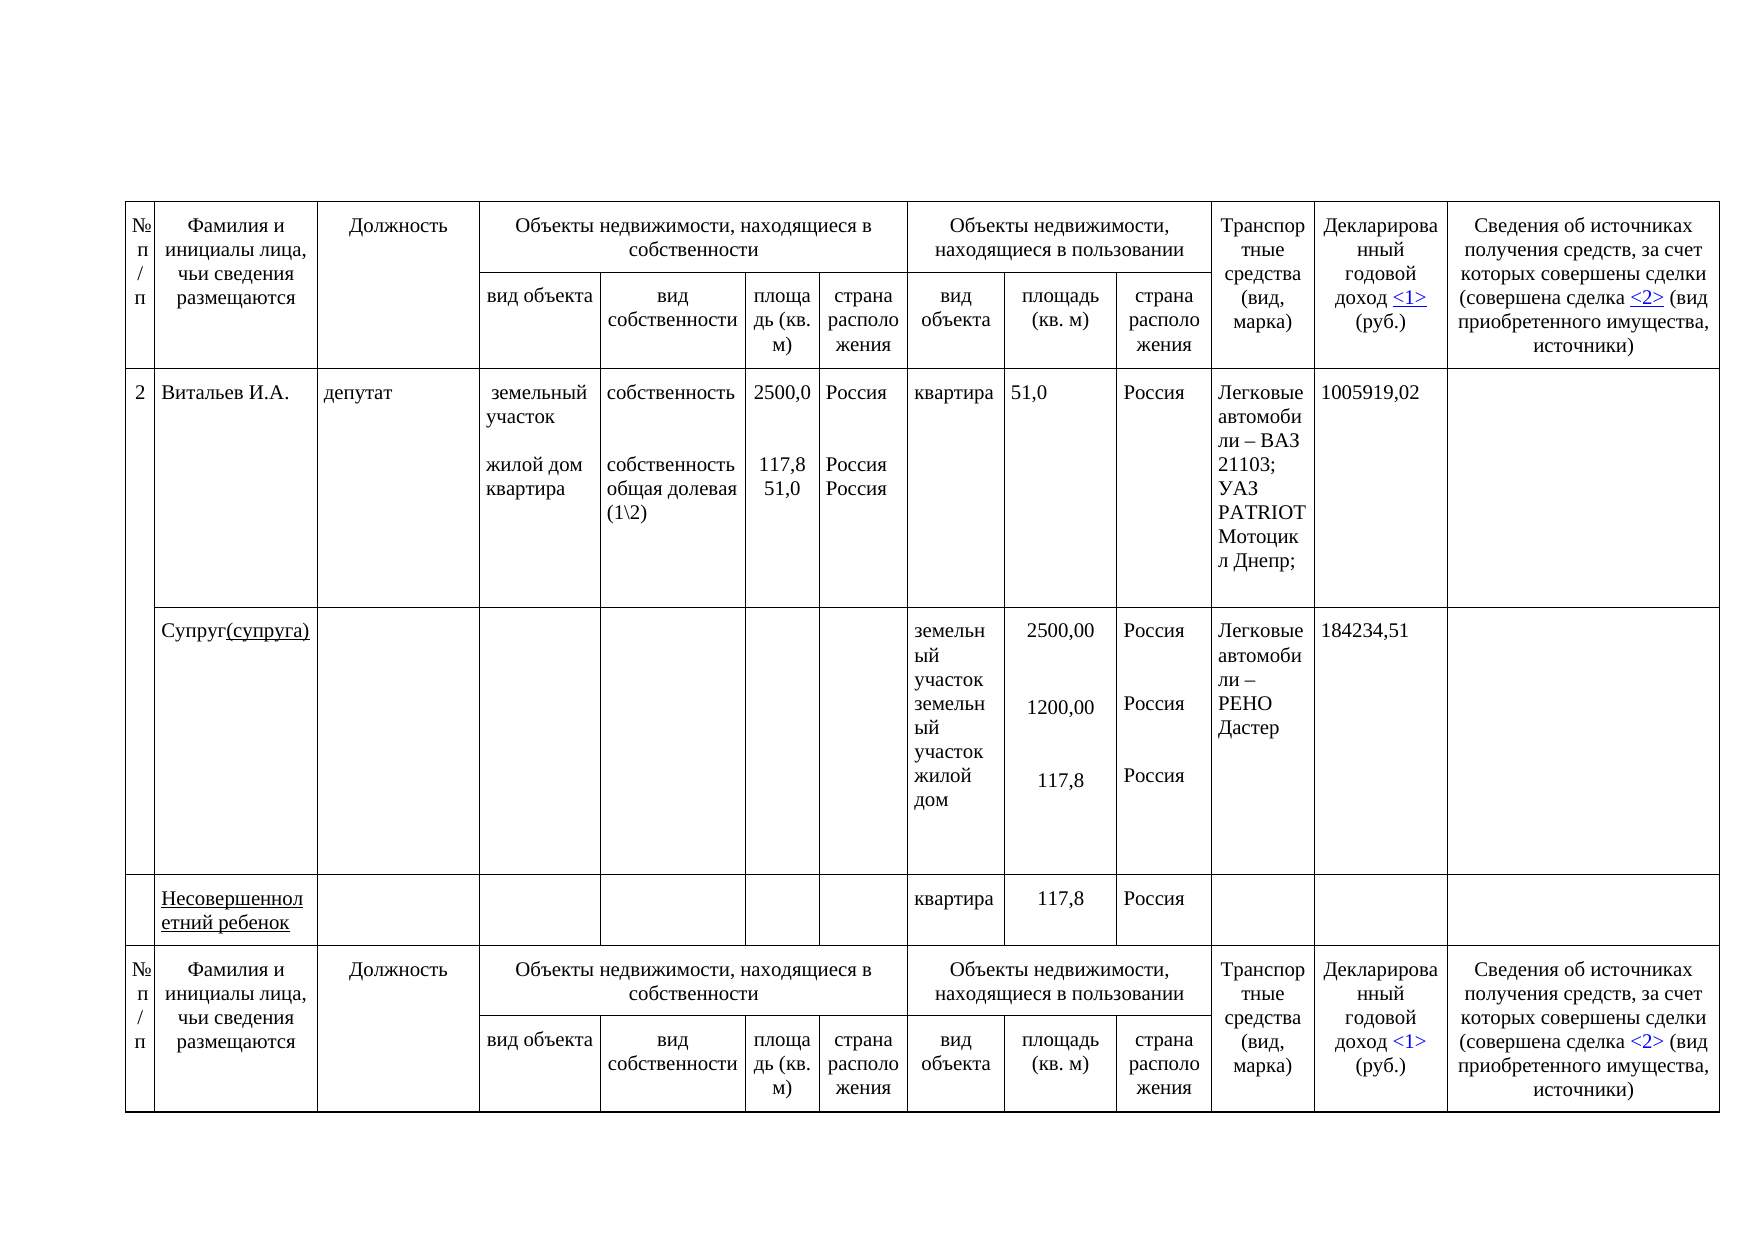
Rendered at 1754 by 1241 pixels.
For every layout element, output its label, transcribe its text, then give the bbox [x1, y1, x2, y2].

table_cell страна расположения [820, 273, 907, 368]
table_cell вид собственности [601, 273, 745, 368]
table_cell вид объекта [480, 273, 600, 368]
table_cell площадь (кв. м) [746, 273, 819, 368]
table_cell Должность [318, 946, 479, 1111]
table_cell 2500,0 117,8 51,0 [746, 369, 819, 607]
table_cell 2500,00 1200,00 117,8 [1005, 608, 1116, 874]
table_cell Транспортные средства (вид, марка) [1212, 946, 1314, 1111]
table_header Фамилия и инициалы лица, чьи сведения размещаются [155, 202, 317, 368]
table_header Декларированный годовой доход <1> (руб.) [1315, 202, 1447, 368]
table_cell площадь (кв. м) [1005, 273, 1116, 368]
table_cell [480, 875, 600, 945]
table_cell депутат [318, 369, 479, 607]
table_cell [318, 608, 479, 874]
table_cell Сведения об источниках получения средств, за счет которых совершены сделки (совершена сделка <2> (вид приобретенного имущества, источники) [1448, 946, 1719, 1111]
table_cell [1448, 369, 1719, 607]
table_cell Россия [1117, 369, 1211, 607]
table_cell Объекты недвижимости, находящиеся в собственности [480, 946, 907, 1015]
table_header Должность [318, 202, 479, 368]
table_cell [1315, 875, 1447, 945]
table_header Объекты недвижимости, находящиеся в пользовании [908, 202, 1211, 272]
table_cell Несовершеннолетний ребенок [155, 875, 317, 945]
table_cell Россия [1117, 875, 1211, 945]
table_cell [601, 875, 745, 945]
table_cell [746, 875, 819, 945]
table_cell вид объекта [908, 1016, 1004, 1111]
table_cell вид объекта [480, 1016, 600, 1111]
table_cell № п/п [126, 946, 154, 1111]
table_cell 117,8 [1005, 875, 1116, 945]
table_cell Россия Россия Россия [820, 369, 907, 607]
table_cell Декларированный годовой доход <1> (руб.) [1315, 946, 1447, 1111]
table_cell площадь (кв. м) [1005, 1016, 1116, 1111]
table_header Сведения об источниках получения средств, за счет которых совершены сделки (совершена сделка <2> (вид приобретенного имущества, источники) [1448, 202, 1719, 368]
table_cell квартира [908, 369, 1004, 607]
table_header Объекты недвижимости, находящиеся в собственности [480, 202, 907, 272]
table_cell Россия Россия Россия [1117, 608, 1211, 874]
table_cell страна расположения [820, 1016, 907, 1111]
table_cell 1005919,02 [1315, 369, 1447, 607]
table_header Транспортные средства (вид, марка) [1212, 202, 1314, 368]
table_cell [126, 875, 154, 945]
table_cell страна расположения [1117, 1016, 1211, 1111]
table_cell [820, 875, 907, 945]
table_cell [820, 608, 907, 874]
table_cell собственность собственность общая долевая (1\2) [601, 369, 745, 607]
table_cell 184234,51 [1315, 608, 1447, 874]
table_cell [1448, 608, 1719, 874]
table_cell Витальев И.А. [155, 369, 317, 607]
table_cell [601, 608, 745, 874]
table_header № п/п [126, 202, 154, 368]
table_cell вид собственности [601, 1016, 745, 1111]
table_cell квартира [908, 875, 1004, 945]
table_cell [480, 608, 600, 874]
table_cell вид объекта [908, 273, 1004, 368]
table_cell Легковые автомобили – ВАЗ 21103; УАЗ PATRIOT Мотоцикл Днепр; [1212, 369, 1314, 607]
table_cell Супруг(супруга) [155, 608, 317, 874]
table_cell 51,0 [1005, 369, 1116, 607]
table_cell [1212, 875, 1314, 945]
table_cell Объекты недвижимости, находящиеся в пользовании [908, 946, 1211, 1015]
table_cell 2 [126, 369, 154, 874]
table_cell земельный участок жилой дом квартира [480, 369, 600, 607]
table_cell [746, 608, 819, 874]
table_cell площадь (кв. м) [746, 1016, 819, 1111]
table_cell [1448, 875, 1719, 945]
table_cell земельный участок земельный участок жилой дом [908, 608, 1004, 874]
table_cell страна расположения [1117, 273, 1211, 368]
table_cell [318, 875, 479, 945]
table_cell Легковые автомобили –РЕНО Дастер [1212, 608, 1314, 874]
table_cell Фамилия и инициалы лица, чьи сведения размещаются [155, 946, 317, 1111]
